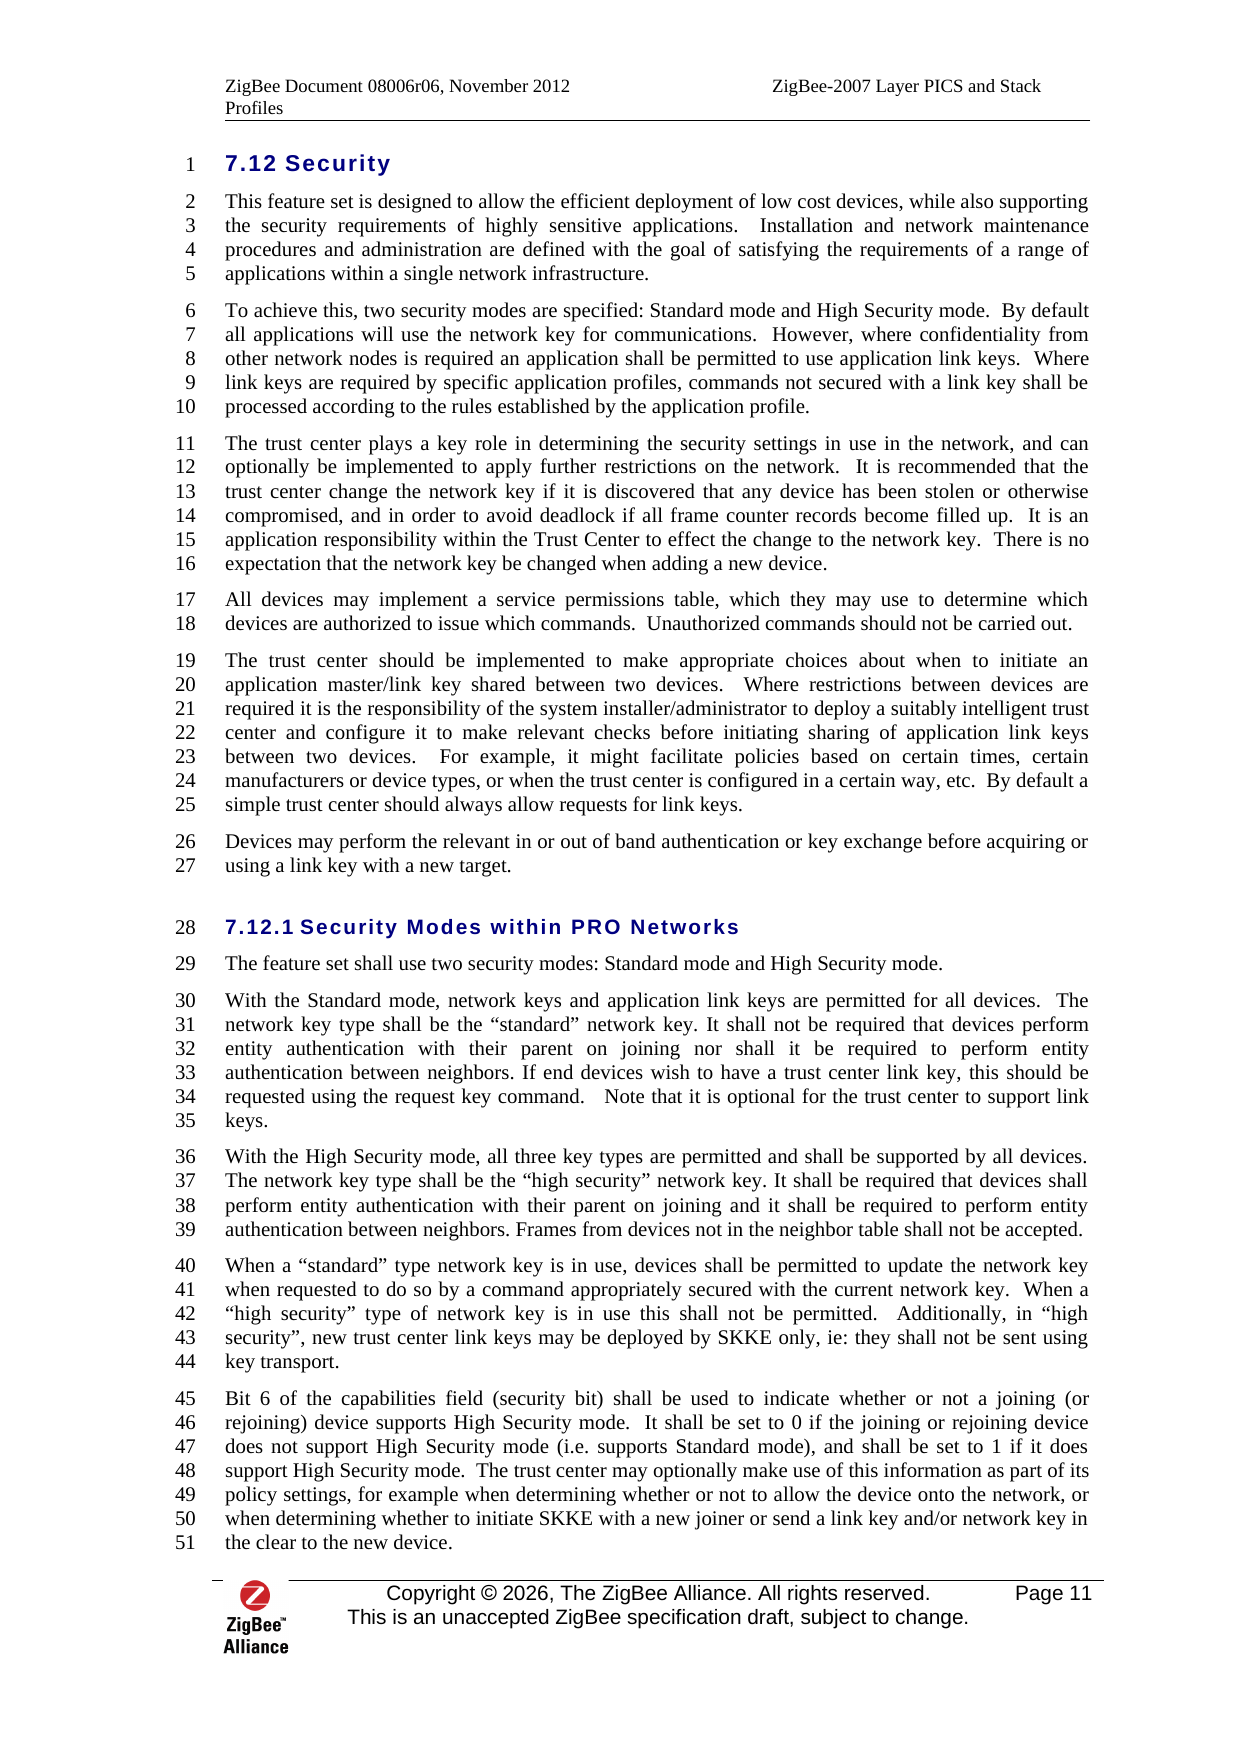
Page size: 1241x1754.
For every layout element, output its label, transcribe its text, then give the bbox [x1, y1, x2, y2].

text With the High Security mode, all three key types are permitted and shall be supported by all devices. The network key type shall be the “high security” network key. It shall be required that devices shall perform entity authentication with their parent on joining and it shall be required to perform entity authentication between neighbors. Frames from devices not in the neighbor table shall not be accepted. [225, 1144, 1090, 1241]
text The trust center plays a key role in determining the security settings in use in the network, and can optionally be implemented to apply further restrictions on the network. It is recommended that the trust center change the network key if it is discovered that any device has been stolen or otherwise compromised, and in order to avoid deadlock if all frame counter records become filled up. It is an application responsibility within the to effect the change to the network key. There is no expectation that the network key be changed when adding a new device. [225, 430, 1090, 575]
text Devices may perform the relevant in or out of band authentication or key exchange before acquiring or using a link key with a new target. [225, 829, 1090, 877]
text The trust center should be implemented to make appropriate choices about when to initiate an application master/link key shared between two devices. Where restrictions between devices are required it is the responsibility of the system installer/administrator to deploy a suitably intelligent trust center and configure it to make relevant checks before initiating sharing of application link keys between two devices. For example, it might facilitate policies based on certain times, certain manufacturers or device types, or when the trust center is configured in a certain way, etc. By default a simple trust center should always allow requests for link keys. [225, 648, 1090, 816]
subtitle Security Modes within PRO Networks [225, 914, 1090, 938]
text All devices may implement a service permissions table, which they may use to determine which devices are authorized to issue which commands. Unauthorized commands should not be carried out. [225, 587, 1090, 635]
text The feature set shall use two security modes: Standard mode and High Security mode. [225, 951, 1090, 975]
text This feature set is designed to allow the efficient deployment of low cost devices, while also supporting the security requirements of highly sensitive applications. Installation and network maintenance procedures and administration are defined with the goal of satisfying the requirements of a range of applications within a single network infrastructure. [225, 189, 1090, 285]
text Bit 6 of the capabilities field (security bit) shall be used to indicate whether or not a joining (or rejoining) device supports High Security mode. It shall be set to 0 if the joining or rejoining device does not support High Security mode (i.e. supports Standard mode), and shall be set to 1 if it does support High Security mode. The trust center may optionally make use of this information as part of its policy settings, for example when determining whether or not to allow the device onto the network, or when determining whether to initiate SKKE with a new joiner or send a link key and/or network key in the clear to the new device. [225, 1386, 1090, 1554]
picture [223, 1580, 289, 1658]
text With the Standard mode, network keys and application link keys are permitted for all devices. The network key type shall be the “standard” network key. It shall not be required that devices perform entity authentication with their parent on joining nor shall it be required to perform entity authentication between neighbors. If end devices wish to have a trust center link key, this should be requested using the request key command. Note that it is optional for the trust center to support link keys. [225, 987, 1090, 1132]
text To achieve this, two security modes are specified: Standard mode and High Security mode. By default all applications will use the network key for communications. However, where confidentiality from other network nodes is required an application shall be permitted to use application link keys. Where link keys are required by specific application profiles, commands not secured with a link key shall be processed according to the rules established by the application profile. [225, 298, 1090, 418]
subtitle Security [225, 150, 1090, 176]
text When a “standard” type network key is in use, devices shall be permitted to update the network key when requested to do so by a command appropriately secured with the current network key. When a “high security” type of network key is in use this shall not be permitted. Additionally, in “high security”, new trust center link keys may be deployed by SKKE only, ie: they shall not be sent using key transport. [225, 1253, 1090, 1373]
